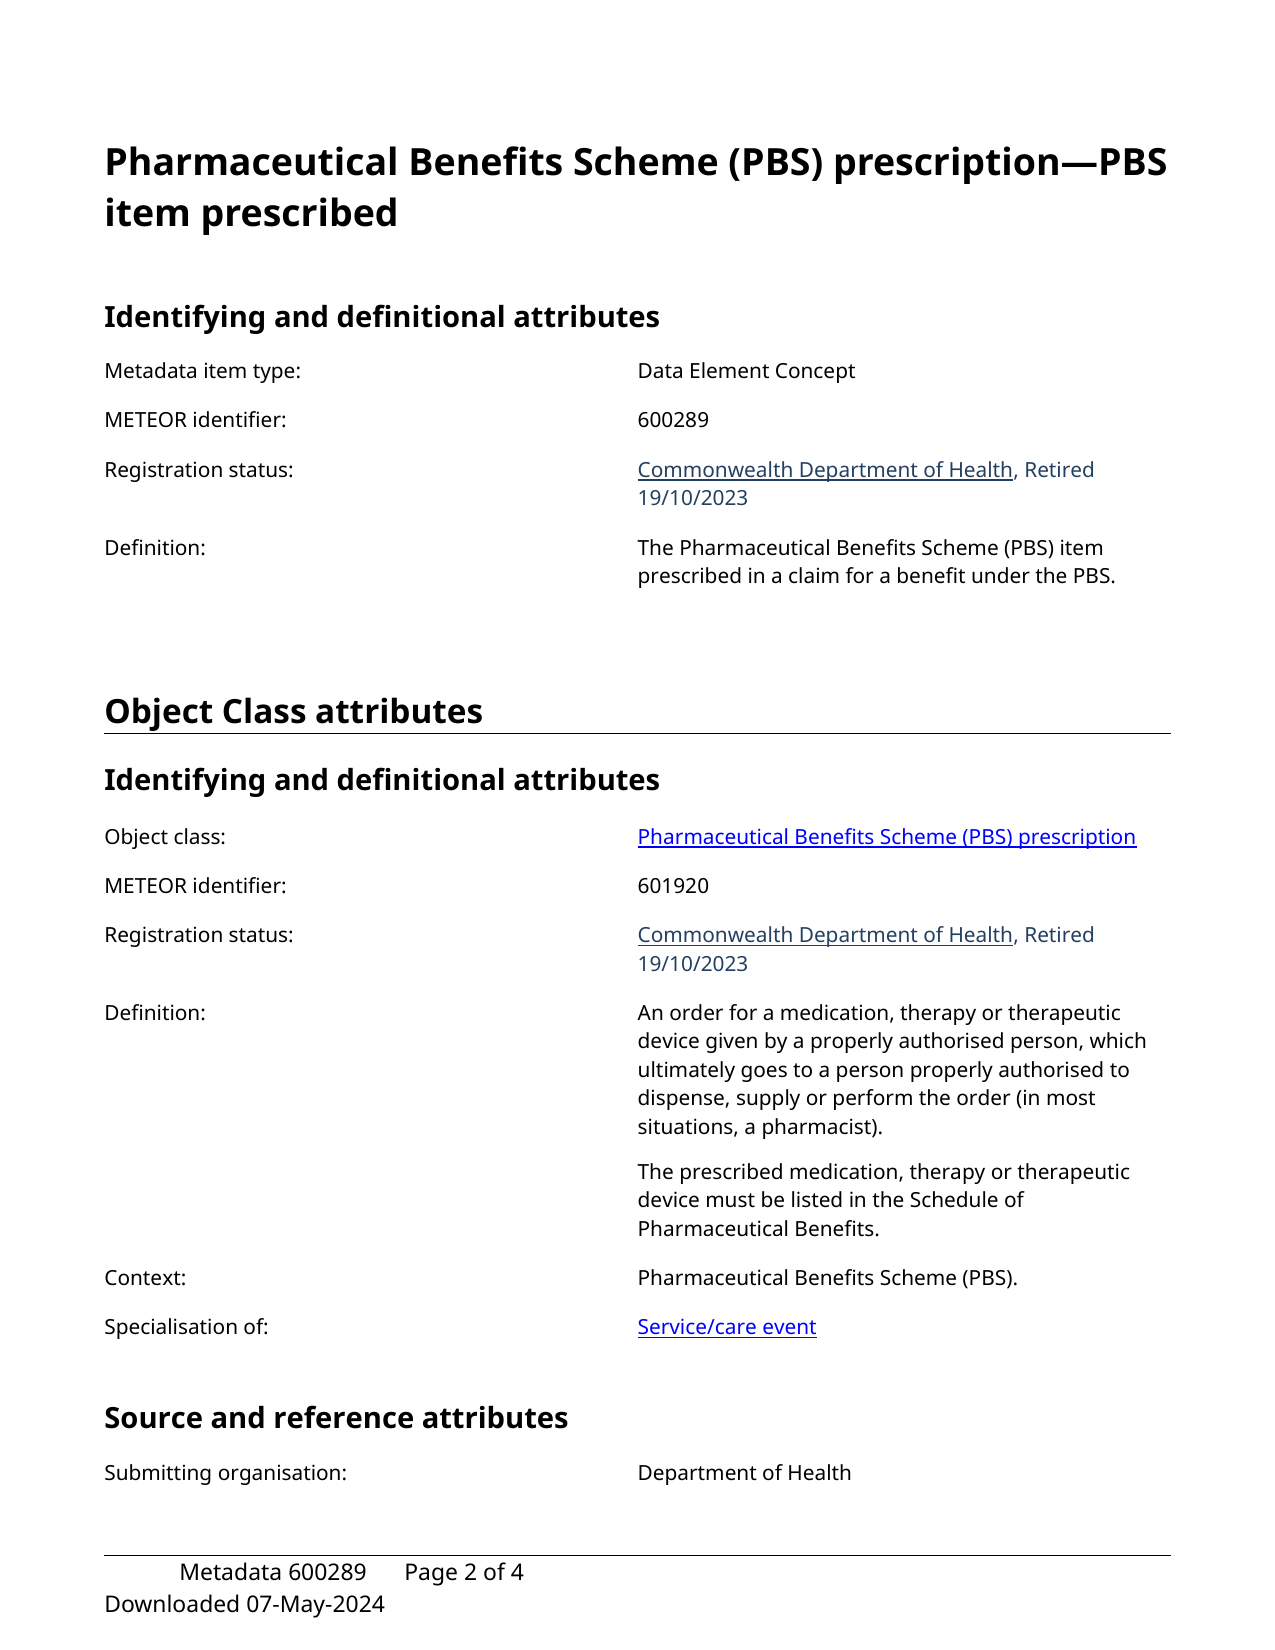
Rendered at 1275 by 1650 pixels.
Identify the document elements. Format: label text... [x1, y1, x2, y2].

table_cell Service/care event [626, 1302, 1159, 1351]
table_cell Commonwealth Department of Health, Retired 19/10/2023 [626, 910, 1159, 988]
table_cell 600289 [626, 395, 1159, 444]
table_cell Submitting organisation: [93, 1447, 626, 1528]
table_cell Source and reference attributes [93, 1351, 1159, 1447]
table_cell Commonwealth Department of Health, Retired 19/10/2023 [626, 445, 1159, 522]
table_cell Registration status: [93, 910, 626, 988]
table_cell Data Element Concept [626, 346, 1159, 395]
subtitle Pharmaceutical Benefits Scheme (PBS) prescription—PBS item prescribed [104, 135, 1171, 237]
table_cell Specialisation of: [93, 1302, 626, 1351]
table_cell Context: [93, 1253, 626, 1302]
table_cell An order for a medication, therapy or therapeutic device given by a properly authorised person, which ultimately goes to a person properly authorised to dispense, supply or perform the order (in most situations, a pharmacist). The prescribed medication, therapy or therapeutic device must be listed in the Schedule of Pharmaceutical Benefits. [626, 988, 1159, 1253]
subtitle Object Class attributes [104, 687, 1171, 733]
table_cell METEOR identifier: [93, 395, 626, 444]
table_cell Registration status: [93, 445, 626, 522]
table_cell Definition: [93, 522, 626, 600]
table_header Identifying and definitional attributes [93, 250, 1159, 346]
table_cell Metadata item type: [93, 346, 626, 395]
table_cell The Pharmaceutical Benefits Scheme (PBS) item prescribed in a claim for a benefit under the PBS. [626, 522, 1159, 600]
table_cell METEOR identifier: [93, 861, 626, 910]
table_cell Pharmaceutical Benefits Scheme (PBS). [626, 1253, 1159, 1302]
table_cell 601920 [626, 861, 1159, 910]
table_header Object class: [93, 812, 626, 861]
table_cell Definition: [93, 988, 626, 1253]
subtitle Identifying and definitional attributes [104, 759, 1171, 799]
table_cell Department of Health [626, 1447, 1159, 1528]
table_header Pharmaceutical Benefits Scheme (PBS) prescription [626, 812, 1159, 861]
